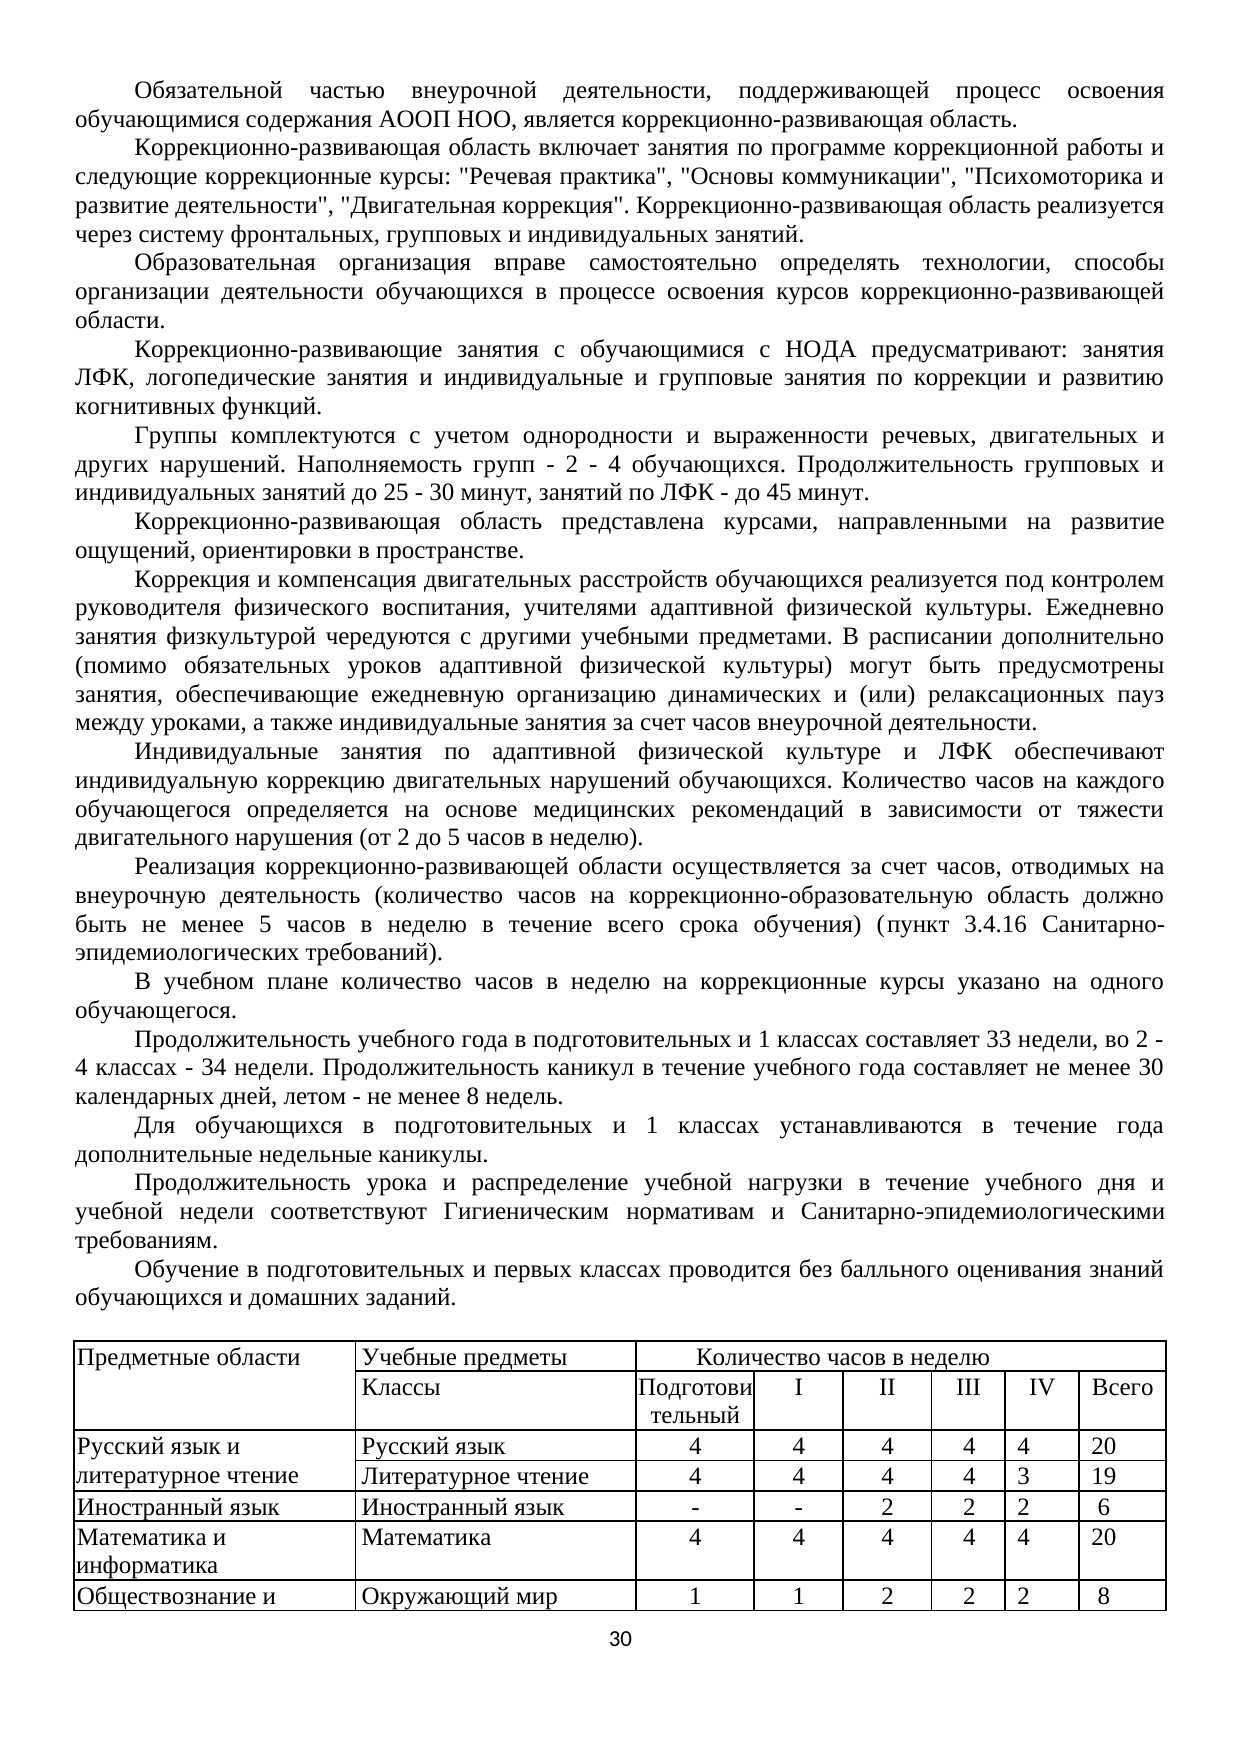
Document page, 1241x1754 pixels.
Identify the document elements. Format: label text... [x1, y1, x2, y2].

table_cell 2 [844, 1492, 931, 1520]
table_cell I [755, 1372, 842, 1429]
text Коррекция и компенсация двигательных расстройств обучающихся реализуется под контролем руководителя физического воспитания, учителями адаптивной физической культуры. Ежедневно занятия физкультурой чередуются с другими учебными предметами. В расписании дополнительно (помимо обязательных уроков адаптивной физической культуры) могут быть предусмотрены занятия, обеспечивающие ежедневную организацию динамических и (или) релаксационных пауз между уроками, а также индивидуальные занятия за счет часов внеурочной деятельности. [75, 564, 1165, 736]
table_cell Окружающий мир [356, 1581, 635, 1610]
text Образовательная организация вправе самостоятельно определять технологии, способы организации деятельности обучающихся в процессе освоения курсов коррекционно-развивающей области. [75, 247, 1165, 334]
table_cell 2 [1006, 1581, 1078, 1610]
text Группы комплектуются с учетом однородности и выраженности речевых, двигательных и других нарушений. Наполняемость групп - 2 - 4 обучающихся. Продолжительность групповых и индивидуальных занятий до 25 - 30 минут, занятий по ЛФК - до 45 минут. [75, 420, 1165, 506]
table_cell Математика и информатика [75, 1522, 355, 1579]
table_cell Литературное чтение [356, 1461, 635, 1490]
table_cell 2 [1006, 1492, 1078, 1520]
table_cell 2 [932, 1581, 1004, 1610]
table_cell 1 [637, 1581, 753, 1610]
text Для обучающихся в подготовительных и 1 классах устанавливаются в течение года дополнительные недельные каникулы. [75, 1110, 1165, 1167]
table_cell 20 [1080, 1431, 1165, 1460]
table_cell 4 [844, 1461, 931, 1490]
table_cell 4 [932, 1461, 1004, 1490]
table_cell - [637, 1492, 753, 1520]
table_cell Иностранный язык [356, 1492, 635, 1520]
table_cell 4 [844, 1522, 931, 1579]
table_cell 4 [637, 1522, 753, 1579]
text В учебном плане количество часов в неделю на коррекционные курсы указано на одного обучающегося. [75, 966, 1165, 1024]
text Обязательной частью внеурочной деятельности, поддерживающей процесс освоения обучающимися содержания АООП НОО, является коррекционно-развивающая область. [75, 75, 1165, 132]
text Коррекционно-развивающая область включает занятия по программе коррекционной работы и следующие коррекционные курсы: "Речевая практика", "Основы коммуникации", "Психомоторика и развитие деятельности", "Двигательная коррекция". Коррекционно-развивающая область реализуется через систему фронтальных, групповых и индивидуальных занятий. [75, 132, 1165, 247]
table_cell 4 [755, 1522, 842, 1579]
text Обучение в подготовительных и первых классах проводится без балльного оценивания знаний обучающихся и домашних заданий. [75, 1254, 1165, 1311]
table_cell 4 [844, 1431, 931, 1460]
table_cell III [932, 1372, 1004, 1429]
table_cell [75, 1581, 355, 1610]
table_cell Всего [1080, 1372, 1165, 1429]
text Индивидуальные занятия по адаптивной физической культуре и ЛФК обеспечивают индивидуальную коррекцию двигательных нарушений обучающихся. Количество часов на каждого обучающегося определяется на основе медицинских рекомендаций в зависимости от тяжести двигательного нарушения (от 2 до 5 часов в неделю). [75, 736, 1165, 851]
table_cell Подготовительный [637, 1372, 753, 1429]
table_cell 4 [1006, 1431, 1078, 1460]
table_cell 3 [1006, 1461, 1078, 1490]
table_header Количество часов в неделю [637, 1342, 1165, 1370]
table_cell 2 [844, 1581, 931, 1610]
table_header Предметные области [75, 1342, 355, 1429]
table_cell - [755, 1492, 842, 1520]
table_cell Русский язык [356, 1431, 635, 1460]
table_cell II [844, 1372, 931, 1429]
table_cell Русский язык и литературное чтение [75, 1431, 355, 1490]
table_cell 19 [1080, 1461, 1165, 1490]
table_cell 4 [932, 1522, 1004, 1579]
table_cell Математика [356, 1522, 635, 1579]
table_cell 4 [932, 1431, 1004, 1460]
table_cell 20 [1080, 1522, 1165, 1579]
table_cell Классы [356, 1372, 635, 1429]
table_cell 4 [1006, 1522, 1078, 1579]
text Продолжительность урока и распределение учебной нагрузки в течение учебного дня и учебной недели соответствуют Гигиеническим нормативам и Санитарно-эпидемиологическими требованиям. [75, 1167, 1165, 1254]
table_cell 2 [932, 1492, 1004, 1520]
table_cell 6 [1080, 1492, 1165, 1520]
table_cell Иностранный язык [75, 1492, 355, 1520]
table_header Учебные предметы [356, 1342, 635, 1370]
text Продолжительность учебного года в подготовительных и 1 классах составляет 33 недели, во 2 - 4 классах - 34 недели. Продолжительность каникул в течение учебного года составляет не менее 30 календарных дней, летом - не менее 8 недель. [75, 1024, 1165, 1110]
table_cell 4 [755, 1461, 842, 1490]
table_cell 8 [1080, 1581, 1165, 1610]
table_cell IV [1006, 1372, 1078, 1429]
text Реализация коррекционно-развивающей области осуществляется за счет часов, отводимых на внеурочную деятельность (количество часов на коррекционно-образовательную область должно быть не менее 5 часов в неделю в течение всего срока обучения) (пункт 3.4.16 Санитарно-эпидемиологических требований). [75, 851, 1165, 966]
text Коррекционно-развивающая область представлена курсами, направленными на развитие ощущений, ориентировки в пространстве. [75, 506, 1165, 564]
table_cell 1 [755, 1581, 842, 1610]
table_cell 4 [637, 1431, 753, 1460]
text Коррекционно-развивающие занятия с обучающимися с НОДА предусматривают: занятия ЛФК, логопедические занятия и индивидуальные и групповые занятия по коррекции и развитию когнитивных функций. [75, 334, 1165, 420]
table_cell 4 [755, 1431, 842, 1460]
table_cell 4 [637, 1461, 753, 1490]
